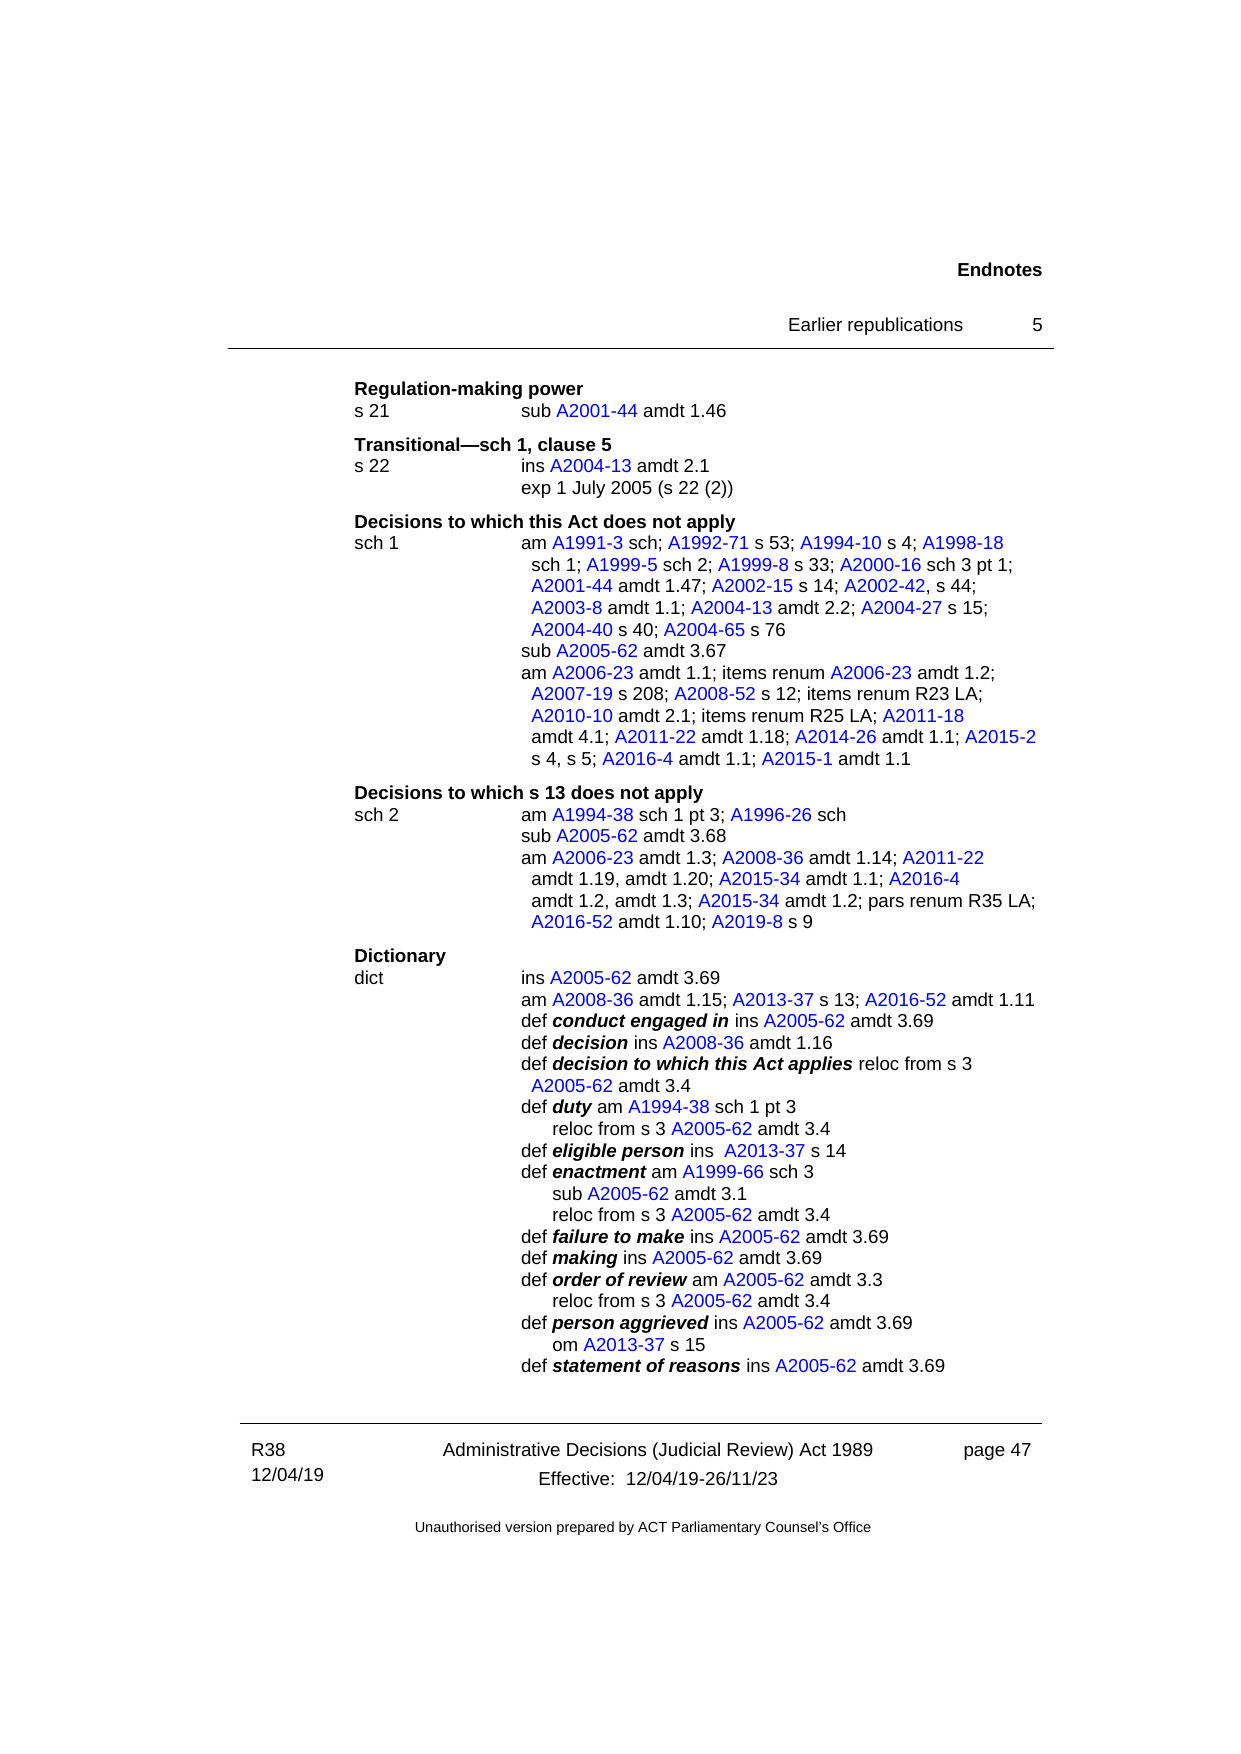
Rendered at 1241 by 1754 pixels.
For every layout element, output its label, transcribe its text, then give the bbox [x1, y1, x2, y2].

text def person aggrieved ins A2005-62 amdt 3.69 [354, 1312, 1042, 1333]
text am A2008-36 amdt 1.15; A2013-37 s 13; A2016-52 amdt 1.11 [354, 988, 1042, 1010]
text reloc from s 3 A2005-62 amdt 3.4 [354, 1204, 1042, 1226]
text def making ins A2005-62 amdt 3.69 [354, 1247, 1042, 1269]
text def duty am A1994-38 sch 1 pt 3 [354, 1096, 1042, 1118]
text Decisions to which this Act does not apply [354, 511, 1042, 532]
text def failure to make ins A2005-62 amdt 3.69 [354, 1226, 1042, 1247]
text Transitional—sch 1, clause 5 [354, 433, 1042, 455]
text am A2006-23 amdt 1.1; items renum A2006-23 amdt 1.2; A2007-19 s 208; A2008-52 s 12; items renum R23 LA; A2010-10 amdt 2.1; items renum R25 LA; A2011-18 amdt 4.1; A2011-22 amdt 1.18; A2014-26 amdt 1.1; A2015-2 s 4, s 5; A2016-4 amdt 1.1; A2015-1 amdt 1.1 [354, 662, 1042, 769]
text Regulation-making power [354, 378, 1042, 399]
text def conduct engaged in ins A2005-62 amdt 3.69 [354, 1010, 1042, 1032]
text Decisions to which s 13 does not apply [354, 782, 1042, 803]
text def decision ins A2008-36 amdt 1.16 [354, 1032, 1042, 1053]
text def eligible person ins A2013-37 s 14 [354, 1139, 1042, 1161]
text sch 1 am A1991-3 sch; A1992-71 s 53; A1994-10 s 4; A1998-18 sch 1; A1999-5 sch 2; A1999-8 s 33; A2000-16 sch 3 pt 1; A2001-44 amdt 1.47; A2002-15 s 14; A2002-42, s 44; A2003-8 amdt 1.1; A2004-13 amdt 2.2; A2004-27 s 15; A2004-40 s 40; A2004-65 s 76 [354, 532, 1042, 640]
text s 21 sub A2001-44 amdt 1.46 [354, 399, 1042, 421]
text sub A2005-62 amdt 3.1 [354, 1182, 1042, 1204]
text def statement of reasons ins A2005-62 amdt 3.69 [354, 1355, 1042, 1377]
text sch 2 am A1994-38 sch 1 pt 3; A1996-26 sch [354, 803, 1042, 825]
text sub A2005-62 amdt 3.68 [354, 825, 1042, 847]
text reloc from s 3 A2005-62 amdt 3.4 [354, 1290, 1042, 1312]
text am A2006-23 amdt 1.3; A2008-36 amdt 1.14; A2011-22 amdt 1.19, amdt 1.20; A2015-34 amdt 1.1; A2016-4 amdt 1.2, amdt 1.3; A2015-34 amdt 1.2; pars renum R35 LA; A2016-52 amdt 1.10; A2019-8 s 9 [354, 847, 1042, 933]
text om A2013-37 s 15 [354, 1333, 1042, 1355]
text def order of review am A2005-62 amdt 3.3 [354, 1269, 1042, 1290]
text sub A2005-62 amdt 3.67 [354, 640, 1042, 662]
text dict ins A2005-62 amdt 3.69 [354, 967, 1042, 988]
text def decision to which this Act applies reloc from s 3 A2005-62 amdt 3.4 [354, 1053, 1042, 1096]
text exp 1 July 2005 (s 22 (2)) [354, 477, 1042, 498]
text def enactment am A1999-66 sch 3 [354, 1161, 1042, 1182]
text s 22 ins A2004-13 amdt 2.1 [354, 455, 1042, 477]
text Dictionary [354, 945, 1042, 967]
text reloc from s 3 A2005-62 amdt 3.4 [354, 1118, 1042, 1139]
